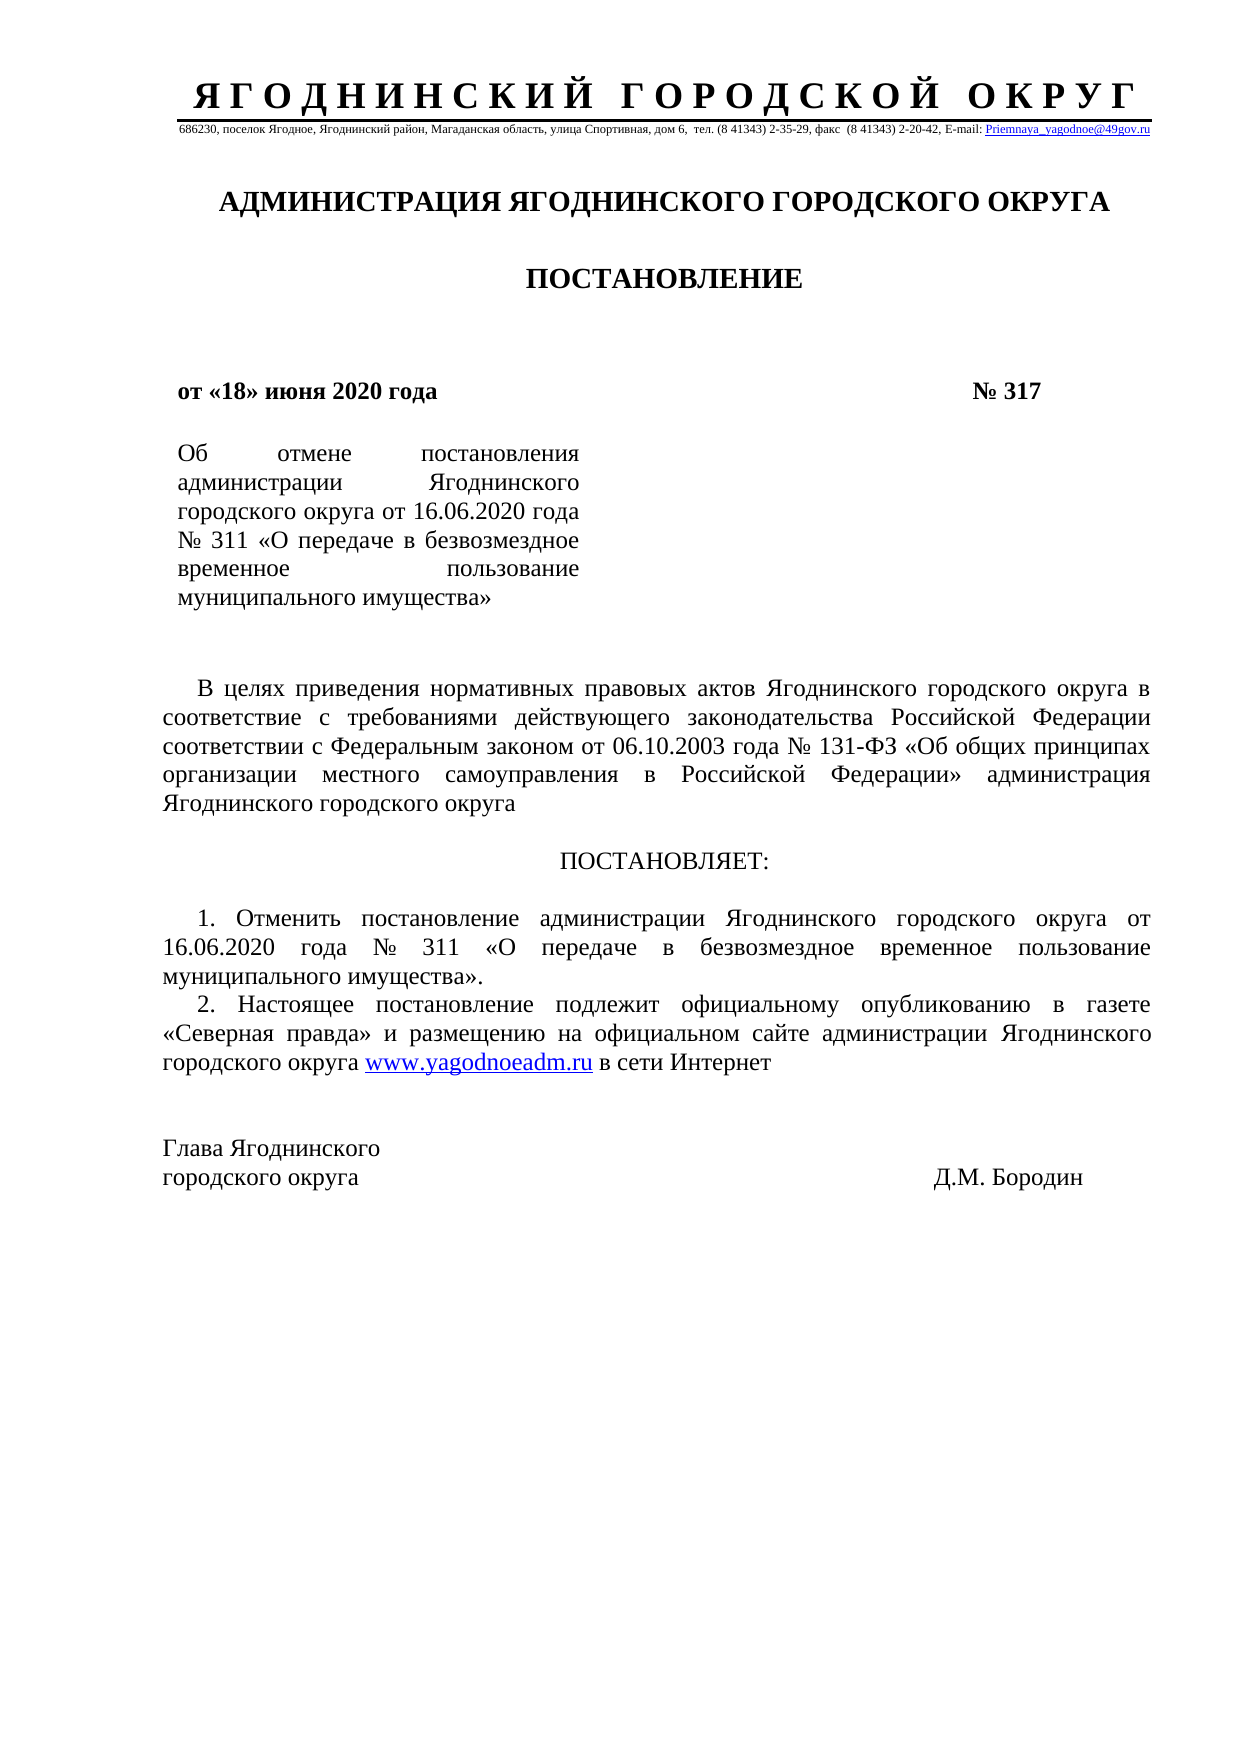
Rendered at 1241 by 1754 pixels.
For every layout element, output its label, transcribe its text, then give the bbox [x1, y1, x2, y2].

table_header Об отмене постановления администрации Ягоднинского городского округа от 16.06.2020 года № 311 «О передаче в безвозмездное временное пользование муниципального имущества» [166, 439, 591, 611]
text Глава Ягоднинского [162, 1133, 1152, 1162]
text 686230, поселок Ягодное, Ягоднинский район, Магаданская область, улица Спортивная, дом 6, тел. (8 41343) 2-35-29, факс (8 41343) 2-20-42, E-mail: Priemnaya_yagodnoe@49gov.ru [177, 122, 1152, 137]
text В целях приведения нормативных правовых актов Ягоднинского городского округа в соответствие с требованиями действующего законодательства Российской Федерации соответствии с Федеральным законом от 06.10.2003 года № 131-ФЗ «Об общих принципах организации местного самоуправления в Российской Федерации» администрация Ягоднинского городского округа [162, 673, 1152, 817]
text 2. Настоящее постановление подлежит официальному опубликованию в газете «Северная правда» и размещению на официальном сайте администрации Ягоднинского городского округа www.yagodnoeadm.ru в сети Интернет [162, 989, 1152, 1076]
text 1. Отменить постановление администрации Ягоднинского городского округа от 16.06.2020 года № 311 «О передаче в безвозмездное временное пользование муниципального имущества». [162, 903, 1152, 989]
text городского округа Д.М. Бородин [162, 1162, 1152, 1191]
text ПОСТАНОВЛЯЕТ: [177, 846, 1152, 874]
text Я Г О Д Н И Н С К И Й Г О Р О Д С К О Й О К Р У Г [177, 74, 1152, 119]
text ПОСТАНОВЛЕНИЕ [177, 261, 1152, 295]
text от «18» июня 2020 года № 317 [177, 376, 1152, 405]
text АДМИНИСТРАЦИЯ ЯГОДНИНСКОГО ГОРОДСКОГО ОКРУГА [177, 184, 1152, 218]
